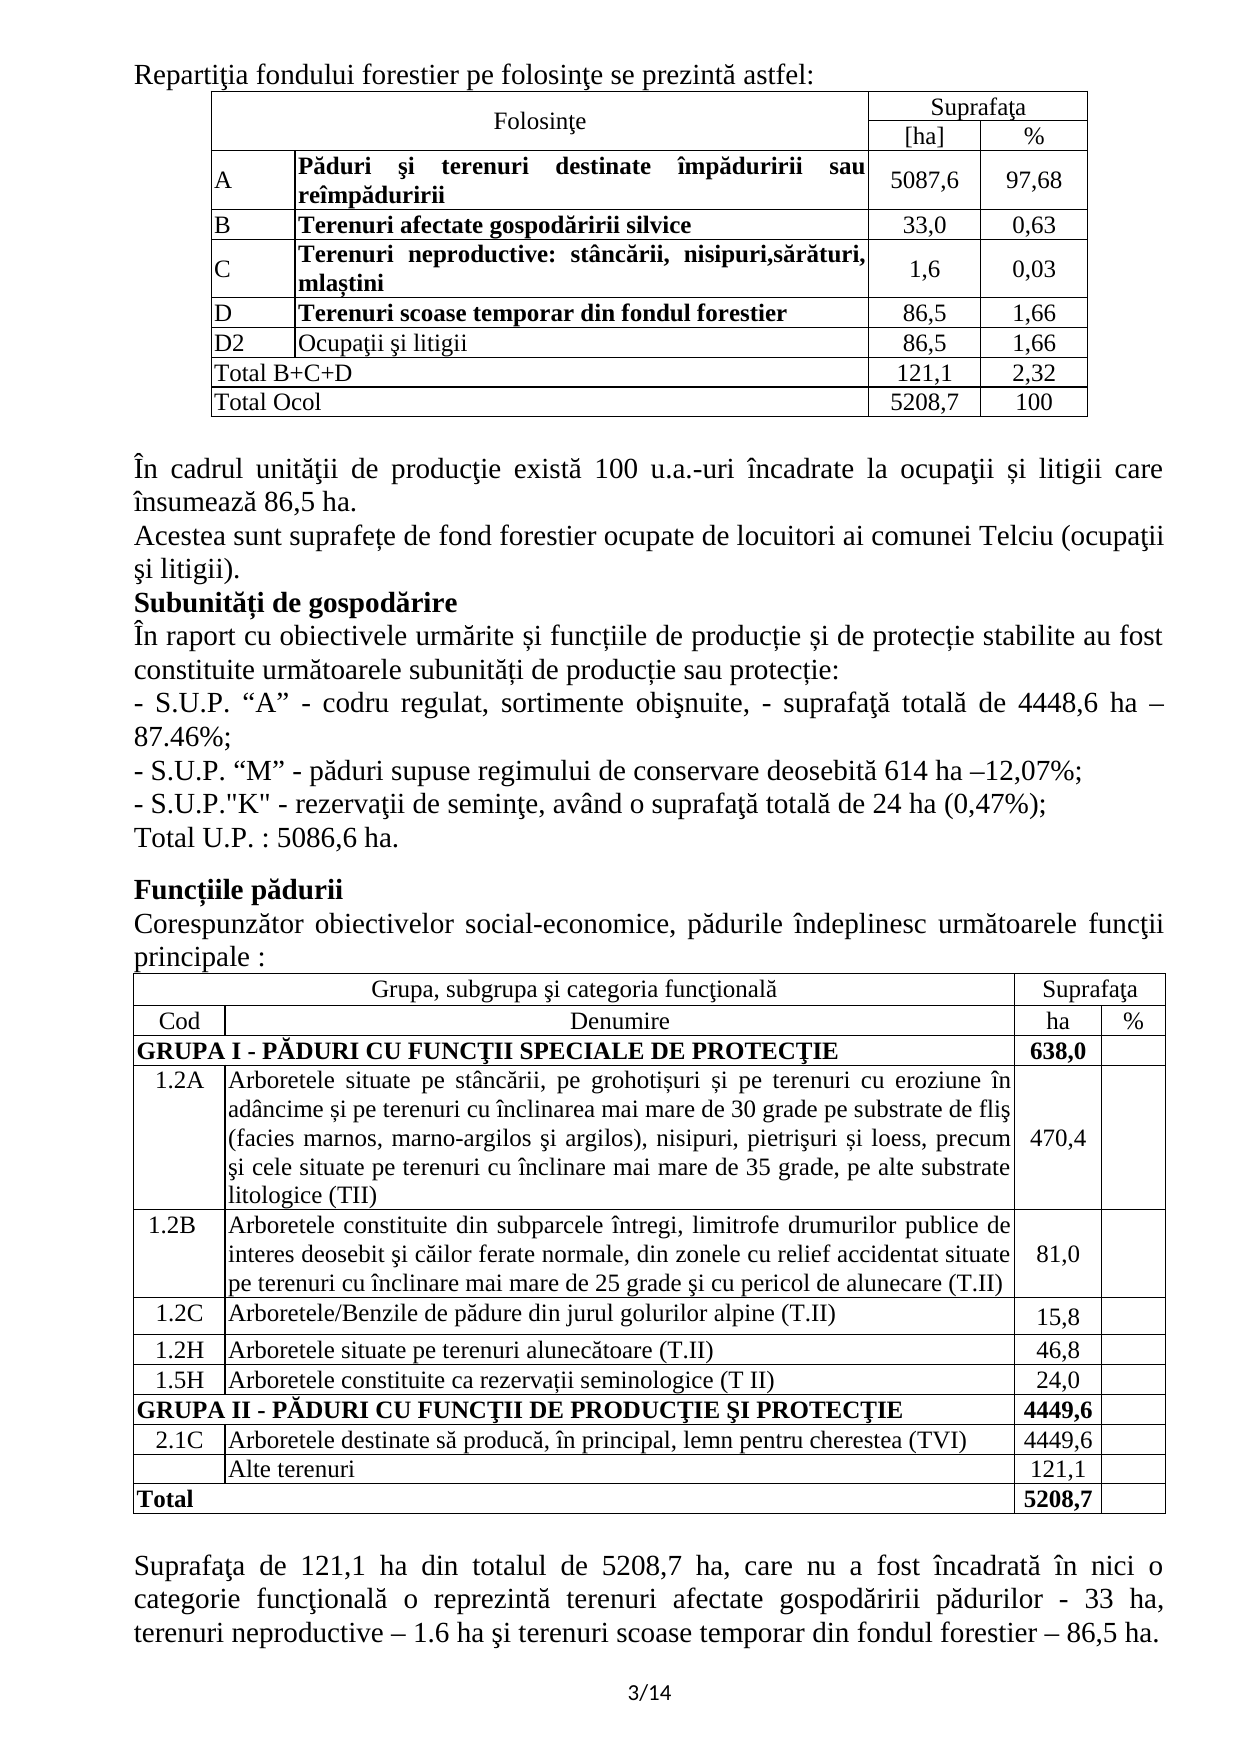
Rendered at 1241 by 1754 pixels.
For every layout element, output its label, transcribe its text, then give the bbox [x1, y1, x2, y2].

table_cell 5087,6 [869, 151, 980, 209]
table_cell ha [1015, 1006, 1101, 1035]
text Corespunzător obiectivelor social-economice, pădurile îndeplinesc următoarele funcţii principale : [133, 906, 1165, 973]
table_cell B [212, 210, 294, 238]
table_cell [1102, 1066, 1165, 1209]
text - S.U.P. “A” - codru regulat, sortimente obişnuite, - suprafaţă totală de 4448,6 ha –87.46%; [133, 686, 1165, 753]
table_cell Alte terenuri [226, 1455, 1014, 1483]
table_cell [1102, 1210, 1165, 1297]
table_cell 2,32 [981, 358, 1087, 386]
table_cell 86,5 [869, 298, 980, 327]
table_cell Terenuri scoase temporar din fondul forestier [296, 298, 868, 327]
table_cell 1,66 [981, 298, 1087, 327]
table_cell Arboretele situate pe terenuri alunecătoare (T.II) [226, 1335, 1014, 1364]
text Repartiţia fondului forestier pe folosinţe se prezintă astfel: [133, 57, 1165, 91]
table_cell 1.2C [134, 1298, 224, 1334]
table_cell 2.1C [134, 1425, 224, 1453]
table_cell 5208,7 [869, 388, 980, 416]
table_header Suprafaţa [1015, 974, 1165, 1005]
table_cell Ocupaţii şi litigii [296, 328, 868, 357]
table_cell 0,03 [981, 240, 1087, 297]
table_cell Total Ocol [212, 388, 868, 416]
table_cell 97,68 [981, 151, 1087, 209]
table_cell D2 [212, 328, 294, 357]
text Subunități de gospodărire [133, 585, 1165, 618]
table_cell [1102, 1425, 1165, 1453]
text În cadrul unităţii de producţie există 100 u.a.-uri încadrate la ocupaţii și litigii care însumează 86,5 ha. [133, 451, 1165, 518]
table_cell [1102, 1484, 1165, 1513]
table_cell Terenuri neproductive: stâncării, nisipuri,sărături, mlaștini [296, 240, 868, 297]
table_cell [1102, 1395, 1165, 1424]
table_cell 1.2A [134, 1066, 224, 1209]
table_cell 638,0 [1015, 1036, 1101, 1064]
text Suprafaţa de 121,1 ha din totalul de 5208,7 ha, care nu a fost încadrată în nici o categorie funcţională o reprezintă terenuri afectate gospodăririi pădurilor - 33 ha, terenuri neproductive – 1.6 ha şi terenuri scoase temporar din fondul forestier – 86,5 ha. [133, 1548, 1165, 1648]
table_cell Păduri şi terenuri destinate împăduririi sau reîmpăduririi [296, 151, 868, 209]
text Total U.P. : 5086,6 ha. [133, 820, 1165, 853]
table_cell A [212, 151, 294, 209]
table_cell 1.5H [134, 1365, 224, 1394]
text Funcțiile pădurii [133, 872, 1165, 906]
table_cell [1102, 1365, 1165, 1394]
table_cell Arboretele/Benzile de pădure din jurul golurilor alpine (T.II) [226, 1298, 1014, 1334]
text - S.U.P. “M” - păduri supuse regimului de conservare deosebită 614 ha –12,07%; [133, 753, 1165, 786]
table_cell 1.2H [134, 1335, 224, 1364]
table_cell GRUPA I - PĂDURI CU FUNCŢII SPECIALE DE PROTECŢIE [134, 1036, 1014, 1064]
table_cell 1,66 [981, 328, 1087, 357]
table_cell [134, 1455, 224, 1483]
table_header Suprafaţa [869, 92, 1087, 120]
table_cell 4449,6 [1015, 1425, 1101, 1453]
table_cell [1102, 1455, 1165, 1483]
table_cell Denumire [226, 1006, 1014, 1035]
text În raport cu obiectivele urmărite și funcțiile de producție și de protecție stabilite au fost constituite următoarele subunități de producție sau protecție: [133, 618, 1165, 686]
table_cell D [212, 298, 294, 327]
table_cell 0,63 [981, 210, 1087, 238]
table_cell Total [134, 1484, 1014, 1513]
table_cell Cod [134, 1006, 224, 1035]
table_cell [134, 1210, 224, 1297]
table_cell Arboretele constituite din subparcele întregi, limitrofe drumurilor publice de interes deosebit şi căilor ferate normale, din zonele cu relief accidentat situate pe terenuri cu înclinare mai mare de 25 grade şi cu pericol de alunecare (T.II) [226, 1210, 1014, 1297]
table_cell C [212, 240, 294, 297]
table_cell [ha] [869, 121, 980, 150]
table_cell % [1102, 1006, 1165, 1035]
table_cell GRUPA II - PĂDURI CU FUNCŢII DE PRODUCŢIE ŞI PROTECŢIE [134, 1395, 1014, 1424]
table_cell Arboretele situate pe stâncării, pe grohotișuri și pe terenuri cu eroziune în adâncime și pe terenuri cu înclinarea mai mare de 30 grade pe substrate de fliş (facies marnos, marno-argilos şi argilos), nisipuri, pietrişuri și loess, precum şi cele situate pe terenuri cu înclinare mai mare de 35 grade, pe alte substrate litologice (TII) [226, 1066, 1014, 1209]
table_cell 46,8 [1015, 1335, 1101, 1364]
table_cell 100 [981, 388, 1087, 416]
table_cell Terenuri afectate gospodăririi silvice [296, 210, 868, 238]
table_cell [1102, 1298, 1165, 1334]
table_cell [1102, 1036, 1165, 1064]
table_cell Total B+C+D [212, 358, 868, 386]
table_cell 4449,6 [1015, 1395, 1101, 1424]
table_cell 33,0 [869, 210, 980, 238]
table_cell % [981, 121, 1087, 150]
table_header Folosinţe [212, 92, 868, 150]
table_cell 470,4 [1015, 1066, 1101, 1209]
text - S.U.P."K" - rezervaţii de seminţe, având o suprafaţă totală de 24 ha (0,47%); [133, 786, 1165, 820]
table_header Grupa, subgrupa şi categoria funcţională [134, 974, 1014, 1005]
text Acestea sunt suprafețe de fond forestier ocupate de locuitori ai comunei Telciu (ocupaţii şi litigii). [133, 518, 1165, 585]
table_cell 121,1 [869, 358, 980, 386]
table_cell 5208,7 [1015, 1484, 1101, 1513]
table_cell 15,8 [1015, 1298, 1101, 1334]
table_cell 81,0 [1015, 1210, 1101, 1297]
table_cell 24,0 [1015, 1365, 1101, 1394]
table_cell [1102, 1335, 1165, 1364]
table_cell 1,6 [869, 240, 980, 297]
table_cell 86,5 [869, 328, 980, 357]
table_cell Arboretele destinate să producă, în principal, lemn pentru cherestea (TVI) [226, 1425, 1014, 1453]
table_cell Arboretele constituite ca rezervații seminologice (T II) [226, 1365, 1014, 1394]
table_cell 121,1 [1015, 1455, 1101, 1483]
